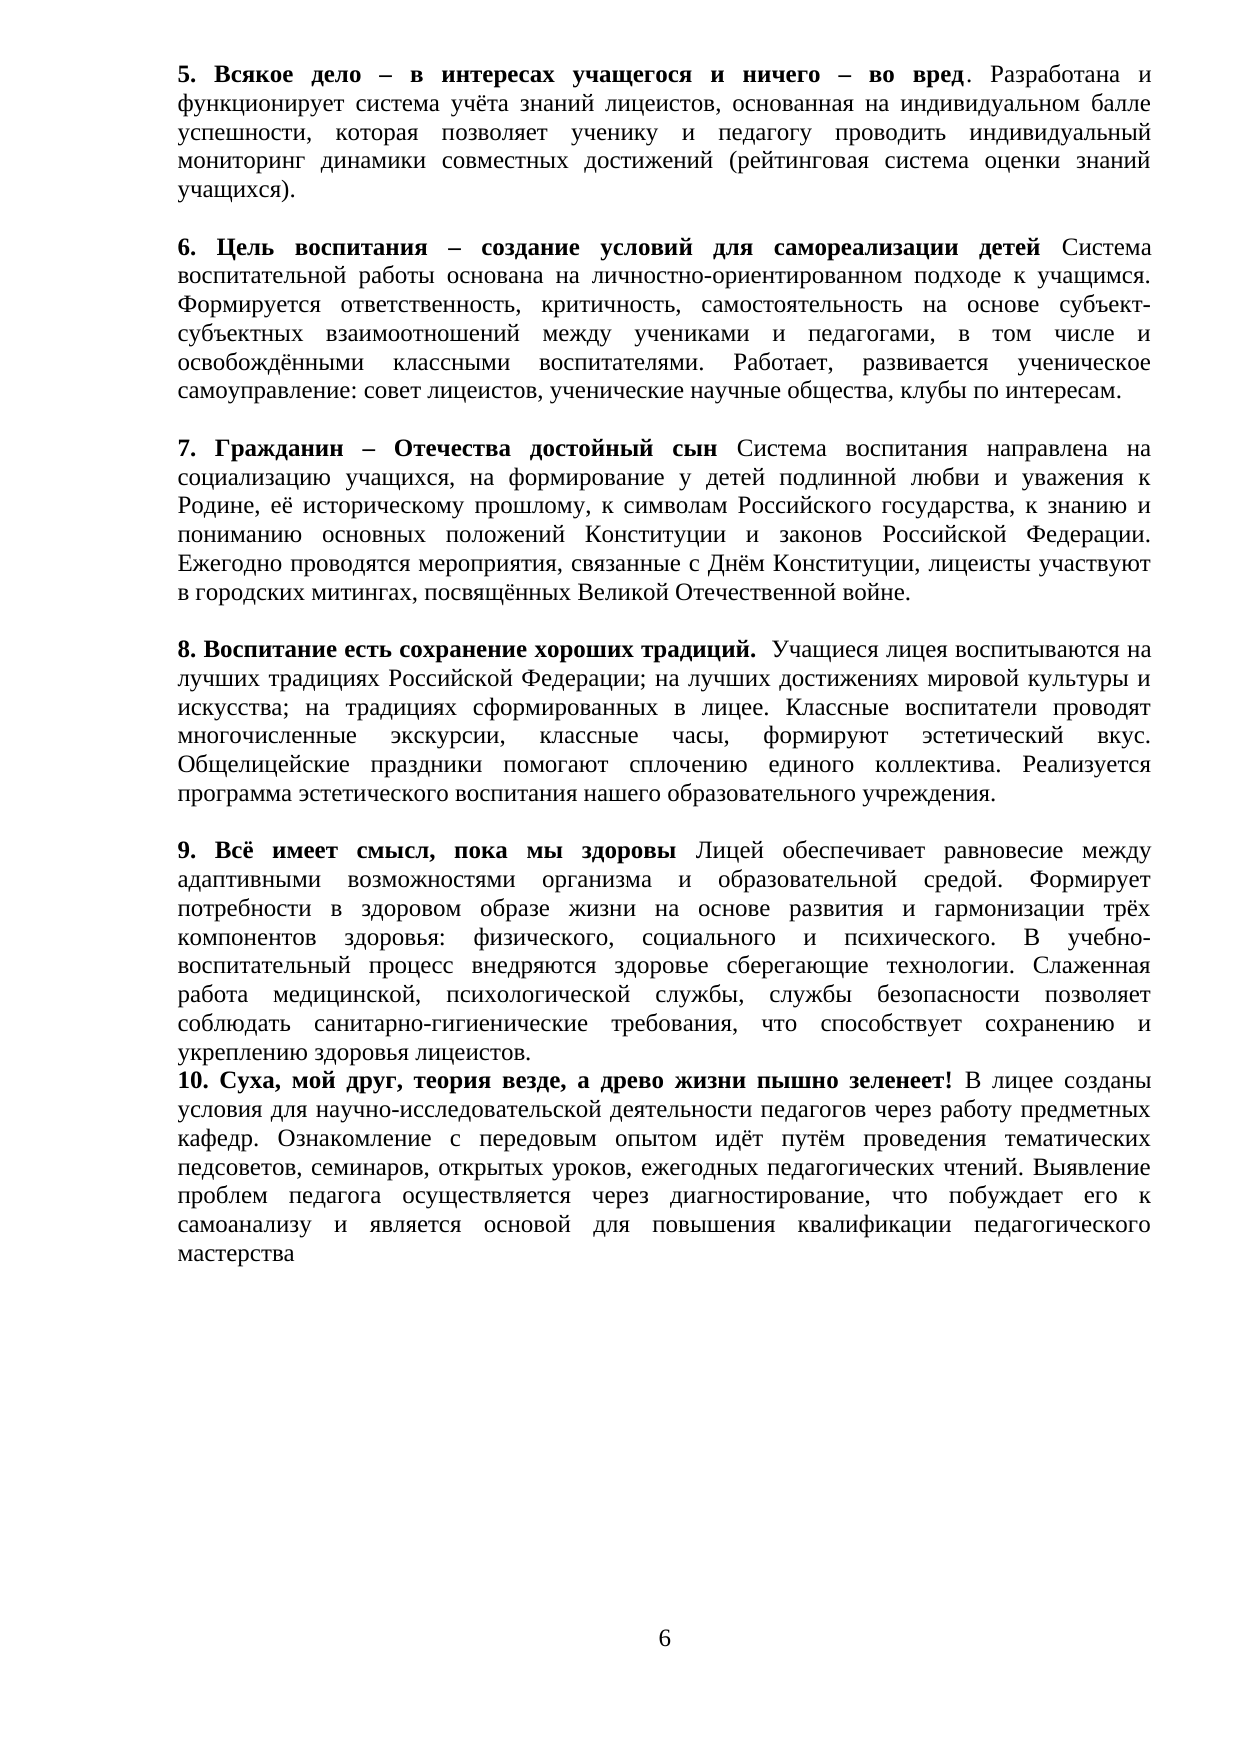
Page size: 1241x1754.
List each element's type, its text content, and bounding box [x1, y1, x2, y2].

text 9. Всё имеет смысл, пока мы здоровы Лицей обеспечивает равновесие между адаптивными возможностями организма и образовательной средой. Формирует потребности в здоровом образе жизни на основе развития и гармонизации трёх компонентов здоровья: физического, социального и психического. В учебно-воспитательный процесс внедряются здоровье сберегающие технологии. Слаженная работа медицинской, психологической службы, службы безопасности позволяет соблюдать санитарно-гигиенические требования, что способствует сохранению и укреплению здоровья лицеистов. [177, 835, 1152, 1065]
text 7. Гражданин – Отечества достойный сын Система воспитания направлена на социализацию учащихся, на формирование у детей подлинной любви и уважения к Родине, её историческому прошлому, к символам Российского государства, к знанию и пониманию основных положений Конституции и законов Российской Федерации. Ежегодно проводятся мероприятия, связанные с Днём Конституции, лицеисты участвуют в городских митингах, посвящённых Великой Отечественной войне. [177, 433, 1152, 605]
text 10. Суха, мой друг, теория везде, а древо жизни пышно зеленеет! В лицее созданы условия для научно-исследовательской деятельности педагогов через работу предметных кафедр. Ознакомление с передовым опытом идёт путём проведения тематических педсоветов, семинаров, открытых уроков, ежегодных педагогических чтений. Выявление проблем педагога осуществляется через диагностирование, что побуждает его к самоанализу и является основой для повышения квалификации педагогического мастерства [177, 1065, 1152, 1267]
text 8. Воспитание есть сохранение хороших традиций. Учащиеся лицея воспитываются на лучших традициях Российской Федерации; на лучших достижениях мировой культуры и искусства; на традициях сформированных в лицее. Классные воспитатели проводят многочисленные экскурсии, классные часы, формируют эстетический вкус. Общелицейские праздники помогают сплочению единого коллектива. Реализуется программа эстетического воспитания нашего образовательного учреждения. [177, 634, 1152, 807]
text 6. Цель воспитания – создание условий для самореализации детей Система воспитательной работы основана на личностно-ориентированном подходе к учащимся. Формируется ответственность, критичность, самостоятельность на основе субъект-субъектных взаимоотношений между учениками и педагогами, в том числе и освобождёнными классными воспитателями. Работает, развивается ученическое самоуправление: совет лицеистов, ученические научные общества, клубы по интересам. [177, 232, 1152, 404]
text 5. Всякое дело – в интересах учащегося и ничего – во вред. Разработана и функционирует система учёта знаний лицеистов, основанная на индивидуальном балле успешности, которая позволяет ученику и педагогу проводить индивидуальный мониторинг динамики совместных достижений (рейтинговая система оценки знаний учащихся). [177, 59, 1152, 203]
